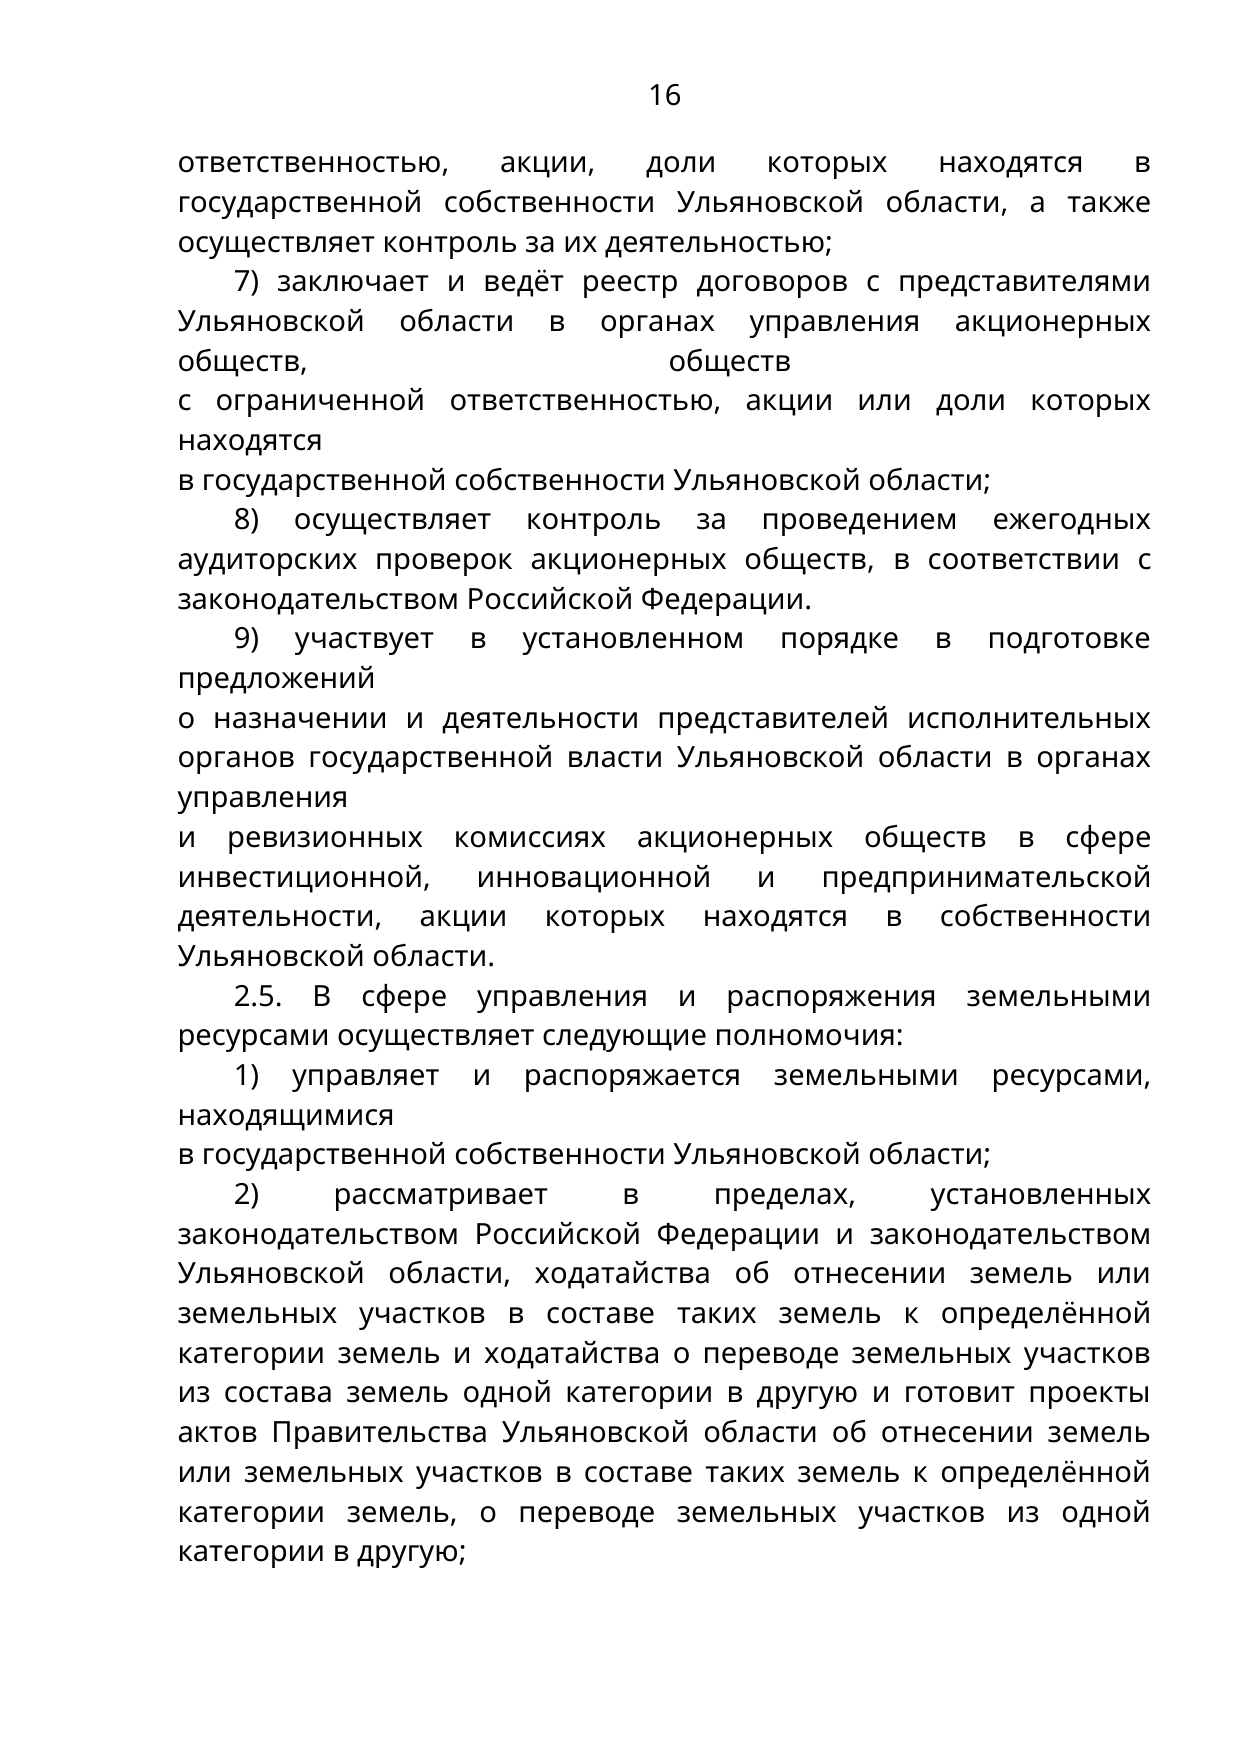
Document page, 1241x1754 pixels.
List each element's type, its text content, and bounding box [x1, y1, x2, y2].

text 9) участвует в установленном порядке в подготовке предложений о назначении и деятельности представителей исполнительных органов государственной власти Ульяновской области в органах управления и ревизионных комиссиях акционерных обществ в сфере инвестиционной, инновационной и предпринимательской деятельности, акции которых находятся в собственности Ульяновской области. [177, 618, 1152, 975]
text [177, 141, 1152, 261]
text 8) осуществляет контроль за проведением ежегодных аудиторских проверок акционерных обществ, в соответствии с законодательством Российской Федерации. [177, 499, 1152, 618]
text 2.5. В сфере управления и распоряжения земельными ресурсами осуществляет следующие полномочия: [177, 975, 1152, 1054]
text 2) рассматривает в пределах, установленных законодательством Российской Федерации и законодательством Ульяновской области, ходатайства об отнесении земель или земельных участков в составе таких земель к определённой категории земель и ходатайства о переводе земельных участков из состава земель одной категории в другую и готовит проекты актов Правительства Ульяновской области об отнесении земель или земельных участков в составе таких земель к определённой категории земель, о переводе земельных участков из одной категории в другую; [177, 1173, 1152, 1570]
text 1) управляет и распоряжается земельными ресурсами, находящимися в государственной собственности Ульяновской области; [177, 1054, 1152, 1173]
text 7) заключает и ведёт реестр договоров с представителями Ульяновской области в органах управления акционерных обществ, обществ с ограниченной ответственностью, акции или доли которых находятся в государственной собственности Ульяновской области; [177, 261, 1152, 499]
